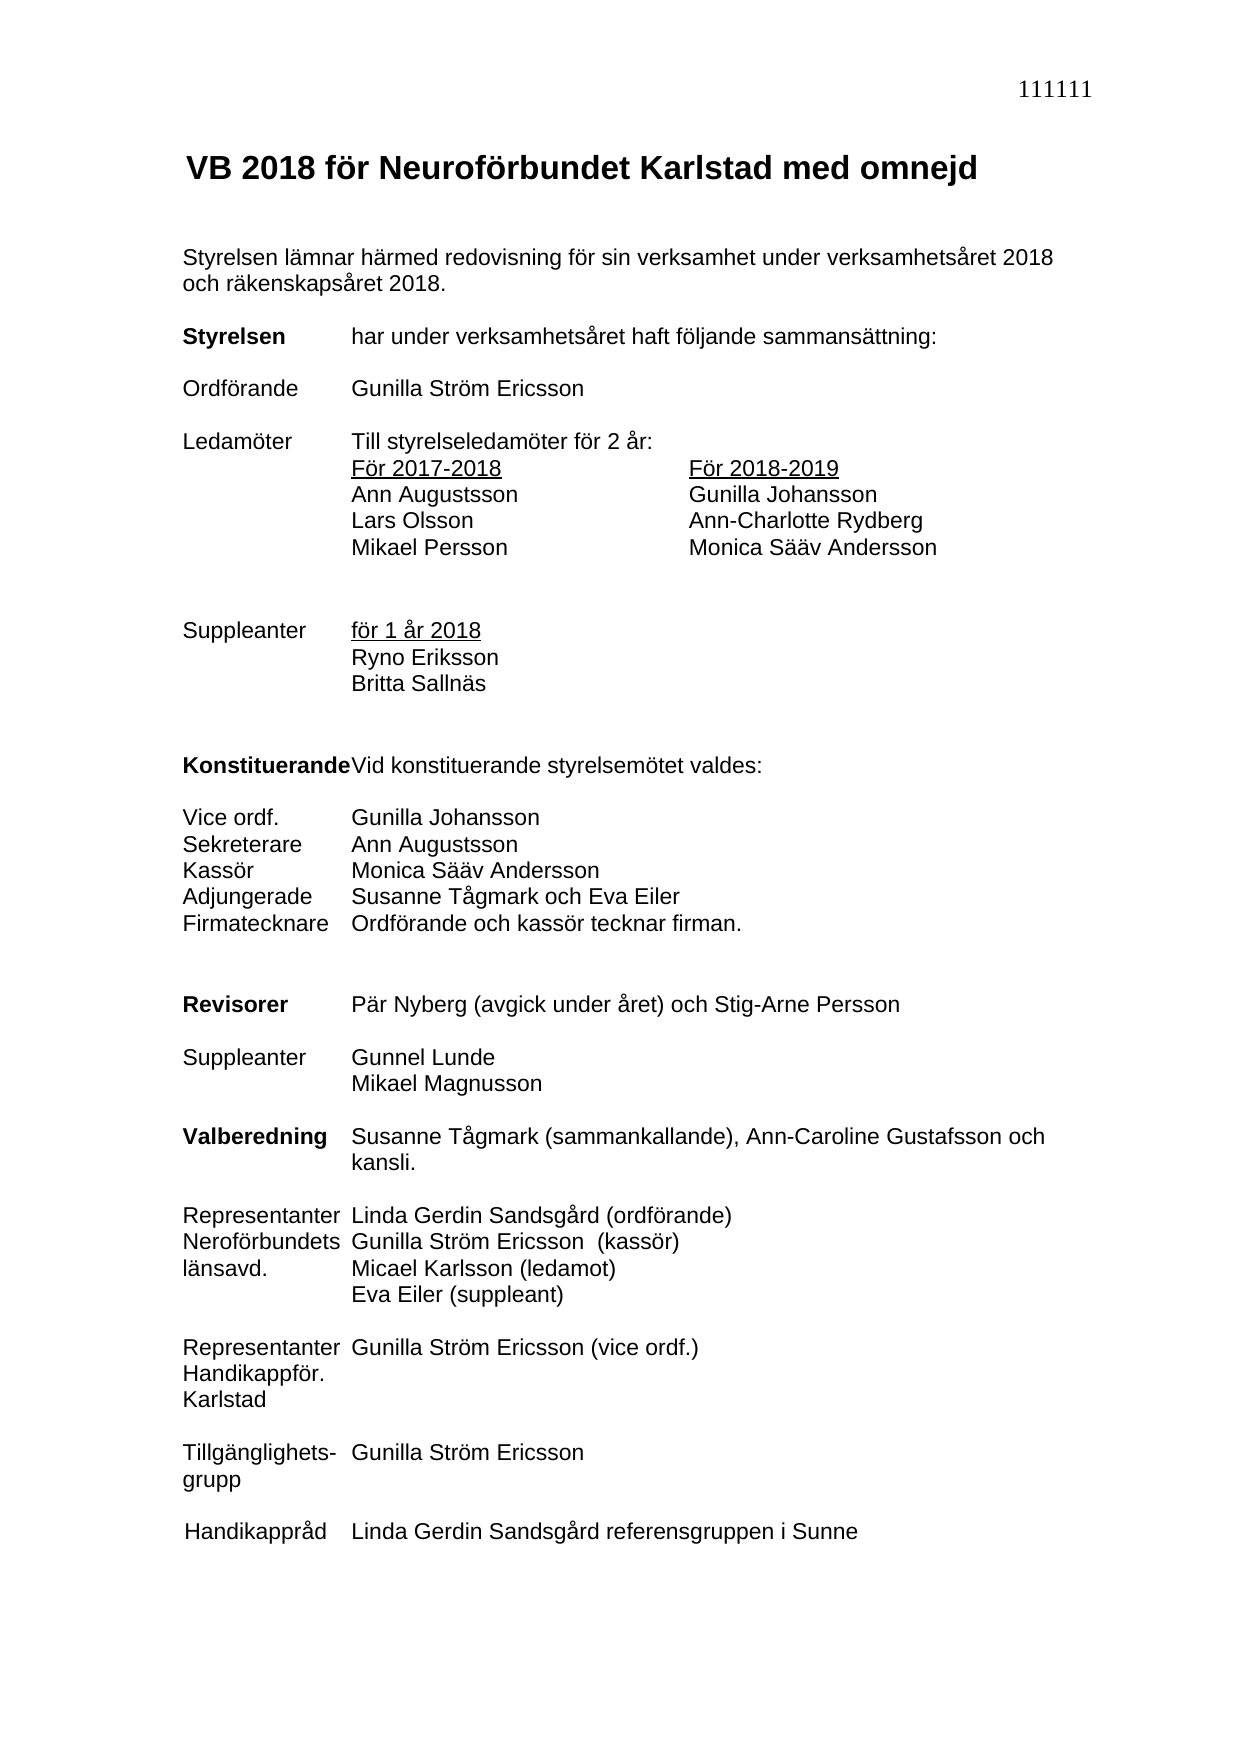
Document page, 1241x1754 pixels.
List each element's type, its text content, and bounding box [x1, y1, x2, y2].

text Revisorer Pär Nyberg (avgick under året) och Stig-Arne Persson [182, 991, 1092, 1017]
text Mikael Magnusson [182, 1070, 1092, 1097]
text VB 2018 för Neuroförbundet Karlstad med omnejd [89, 148, 1092, 186]
text Vice ordf. Gunilla Johansson [182, 804, 1092, 831]
text Eva Eiler (suppleant) [182, 1281, 1092, 1307]
text Ryno Eriksson [182, 644, 1092, 670]
text Styrelsen lämnar härmed redovisning för sin verksamhet under verksamhetsåret 2018 och räkenskapsåret 2018. [182, 244, 1092, 296]
text För 2017-2018 För 2018-2019 [182, 454, 1092, 481]
text Handikappför. [182, 1360, 1092, 1386]
text Ordförande Gunilla Ström Ericsson [182, 375, 1092, 402]
text Representanter Linda Gerdin Sandsgård (ordförande) [182, 1202, 1092, 1228]
text Karlstad [182, 1386, 1092, 1413]
text Ann Augustsson Gunilla Johansson [182, 481, 1092, 507]
text Suppleanter för 1 år 2018 [182, 617, 1092, 644]
text Handikappråd Linda Gerdin Sandsgård referensgruppen i Sunne [89, 1518, 1092, 1544]
text länsavd. Micael Karlsson (ledamot) [182, 1255, 1092, 1281]
text Adjungerade Susanne Tågmark och Eva Eiler [182, 883, 1092, 910]
text Kassör Monica Sääv Andersson [182, 857, 1092, 883]
text Lars Olsson Ann-Charlotte Rydberg [182, 507, 1092, 533]
text Konstituerande Vid konstituerande styrelsemötet valdes: [182, 752, 1092, 778]
text Neroförbundets Gunilla Ström Ericsson (kassör) [182, 1228, 1092, 1255]
text Britta Sallnäs [182, 670, 1092, 696]
text Valberedning Susanne Tågmark (sammankallande), Ann-Caroline Gustafsson och kansli. [182, 1123, 1092, 1176]
text Suppleanter Gunnel Lunde [182, 1044, 1092, 1070]
text Tillgänglighets- Gunilla Ström Ericsson [182, 1439, 1092, 1466]
text grupp [182, 1466, 1092, 1492]
text Representanter Gunilla Ström Ericsson (vice ordf.) [182, 1334, 1092, 1360]
text Firmatecknare Ordförande och kassör tecknar firman. [182, 910, 1092, 936]
text Ledamöter Till styrelseledamöter för 2 år: [182, 428, 1092, 454]
text Styrelsen har under verksamhetsåret haft följande sammansättning: [182, 323, 1092, 349]
text Sekreterare Ann Augustsson [182, 831, 1092, 857]
text Mikael Persson Monica Sääv Andersson [182, 533, 1092, 560]
